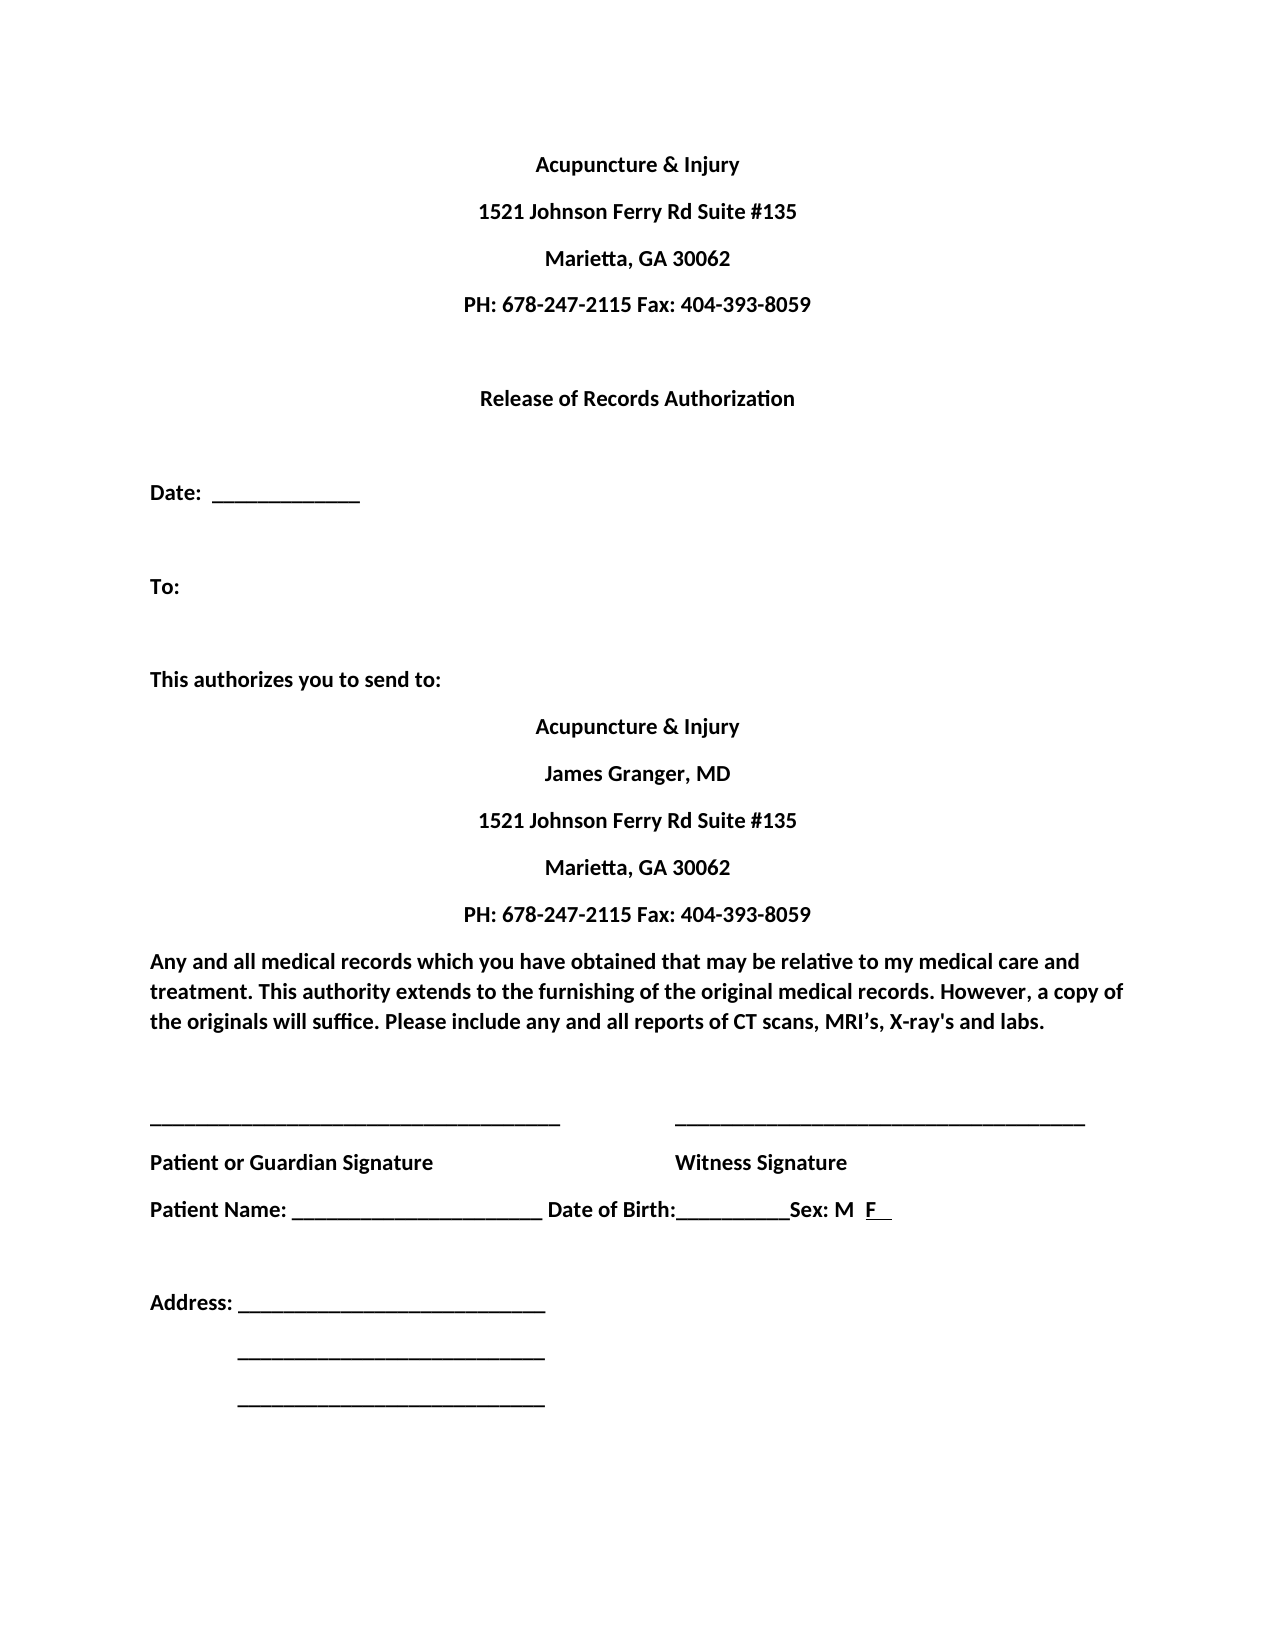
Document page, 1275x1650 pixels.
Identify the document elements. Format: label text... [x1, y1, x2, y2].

text Acupuncture & Injury [150, 150, 1125, 178]
text 1521 Johnson Ferry Rd Suite #135 [150, 806, 1125, 834]
text Address: ___________________________ [150, 1288, 1125, 1317]
text To: [150, 572, 1125, 600]
text Patient or Guardian Signature Witness Signature [150, 1148, 1125, 1176]
text ____________________________________ ____________________________________ [150, 1101, 1125, 1129]
text Acupuncture & Injury [150, 712, 1125, 741]
text Release of Records Authorization [150, 384, 1125, 412]
text Patient Name: ______________________ Date of Birth:__________Sex: M F [150, 1195, 1125, 1223]
text This authorizes you to send to: [150, 666, 1125, 694]
text ___________________________ [150, 1382, 1125, 1410]
text ___________________________ [150, 1335, 1125, 1363]
text Date: _____________ [150, 478, 1125, 506]
text Marietta, GA 30062 [150, 853, 1125, 881]
text PH: 678-247-2115 Fax: 404-393-8059 [150, 291, 1125, 319]
text Marietta, GA 30062 [150, 244, 1125, 272]
text James Granger, MD [150, 759, 1125, 787]
text PH: 678-247-2115 Fax: 404-393-8059 [150, 900, 1125, 928]
text Any and all medical records which you have obtained that may be relative to my medical care and treatment. This authority extends to the furnishing of the original medical records. However, a copy of the originals will suffice. Please include any and all reports of CT scans, MRI’s, X-ray's and labs. [150, 947, 1125, 1035]
text 1521 Johnson Ferry Rd Suite #135 [150, 197, 1125, 225]
